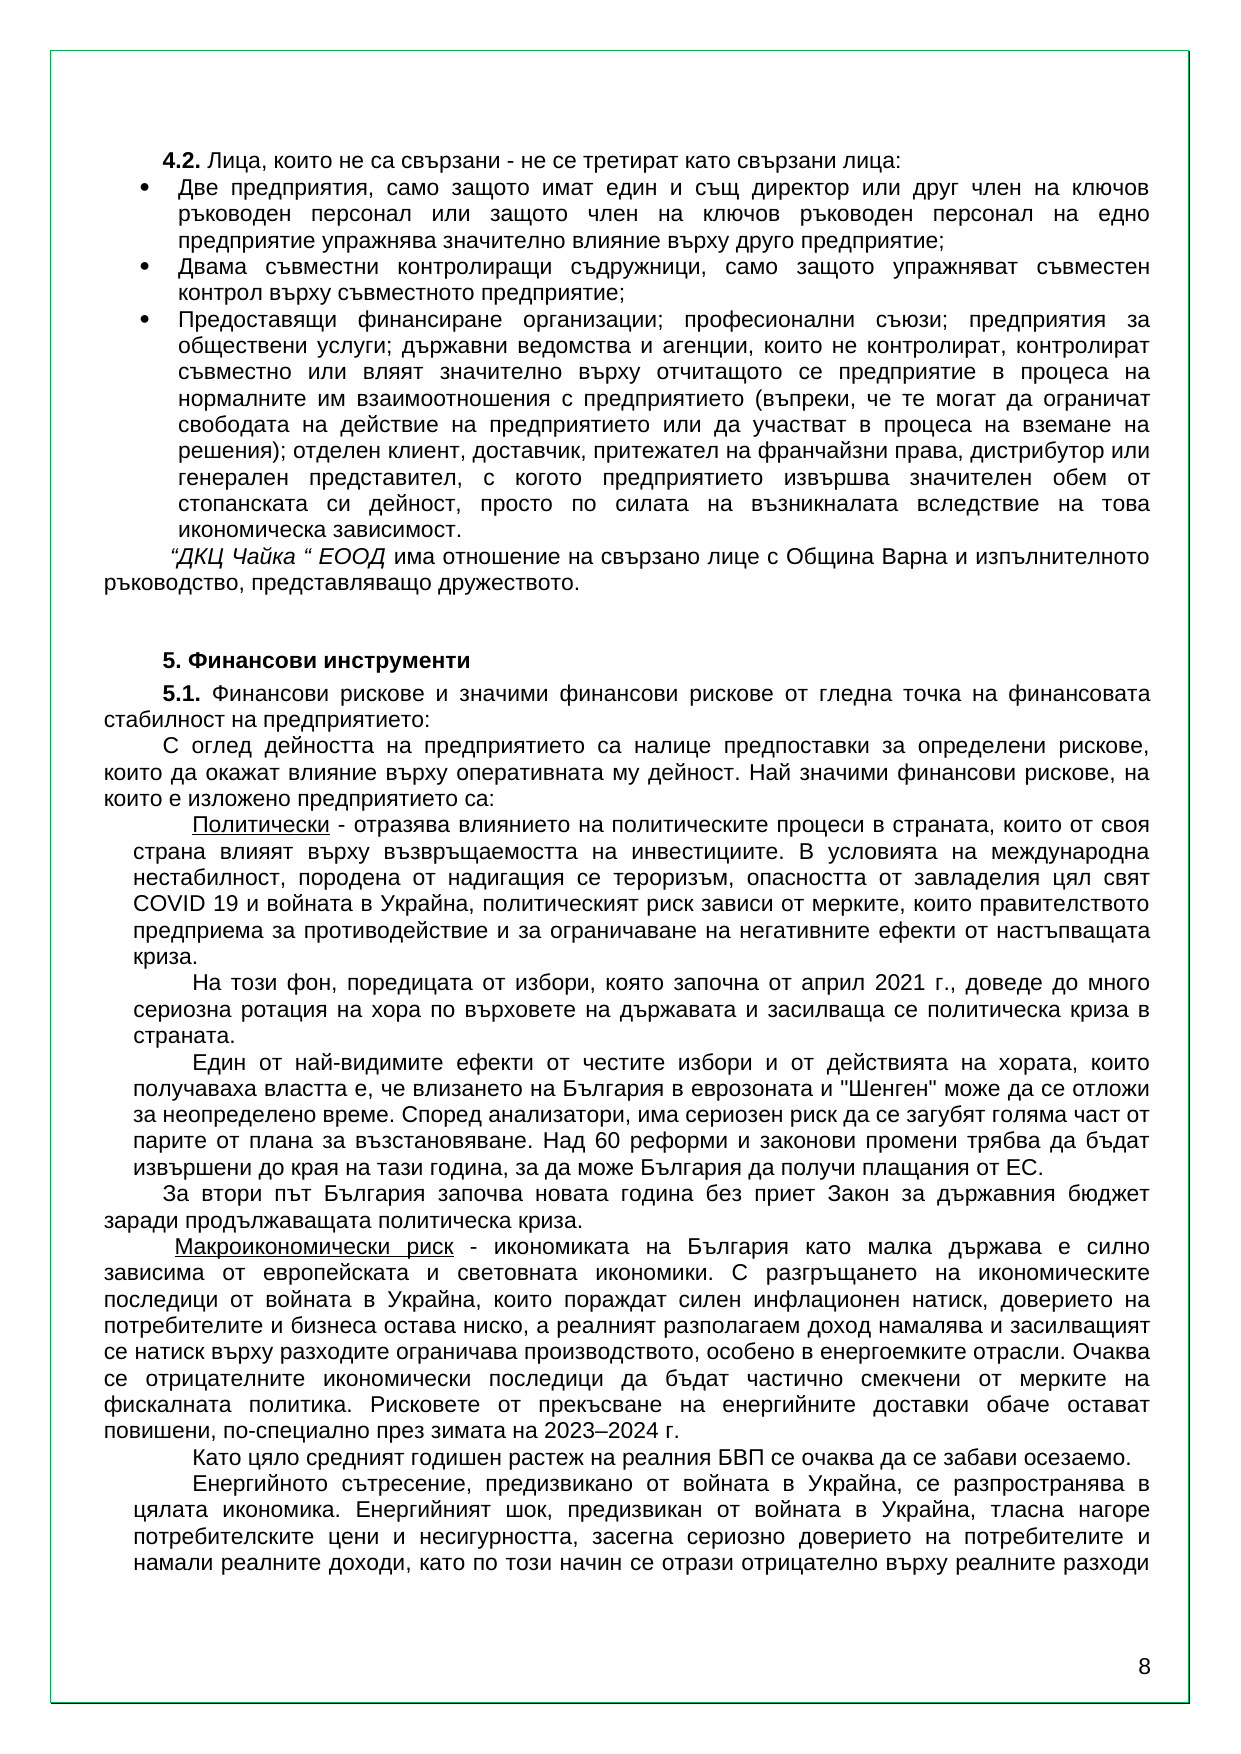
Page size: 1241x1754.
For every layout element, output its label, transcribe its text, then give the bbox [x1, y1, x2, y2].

text Един от най-видимите ефекти от честите избори и от действията на хората, които получаваха властта е, че влизането на България в еврозоната и "Шенген" може да се отложи за неопределено време. Според анализатори, има сериозен риск да се загубят голяма част от парите от плана за възстановяване. Над 60 реформи и законови промени трябва да бъдат извършени до края на тази година, за да може България да получи плащания от ЕС. [133, 1048, 1151, 1180]
text С оглед дейността на предприятието са налице предпоставки за определени рискове, които да окажат влияние върху оперативната му дейност. Най значими финансови рискове, на които е изложено предприятието са: [103, 732, 1151, 811]
text За втори път България започва новата година без приет Закон за държавния бюджет заради продължаващата политическа криза. [103, 1180, 1151, 1233]
text 5.1. Финансови рискове и значими финансови рискове от гледна точка на финансовата стабилност на предприятието: [103, 679, 1151, 732]
text Макроикономически риск - икономиката на България като малка държава е силно зависима от европейската и световната икономики. С разгръщането на икономическите последици от войната в Украйна, които пораждат силен инфлационен натиск, доверието на потребителите и бизнеса остава ниско, а реалният разполагаем доход намалява и засилващият се натиск върху разходите ограничава производството, особено в енергоемките отрасли. Очаква се отрицателните икономически последици да бъдат частично смекчени от мерките на фискалната политика. Рисковете от прекъсване на енергийните доставки обаче остават повишени, по-специално през зимата на 2023–2024 г. [103, 1233, 1151, 1444]
subtitle 5. Финансови инструменти [103, 647, 1151, 673]
text Политически - отразява влиянието на политическите процеси в страната, които от своя страна влияят върху възвръщаемостта на инвестициите. В условията на международна нестабилност, породена от надигащия се тероризъм, опасността от завладелия цял свят COVID 19 и войната в Украйна, политическият риск зависи от мерките, които правителството предприема за противодействие и за ограничаване на негативните ефекти от настъпващата криза. [133, 811, 1151, 969]
text “ДКЦ Чайка “ ЕООД има отношение на свързано лице с Община Варна и изпълнителното ръководство, представляващо дружеството. [103, 543, 1151, 596]
subtitle Две предприятия, само защото имат един и същ директор или друг член на ключов ръководен персонал или защото член на ключов ръководен персонал на едно предприятие упражнява значително влияние върху друго предприятие; [141, 174, 1151, 253]
text На този фон, поредицата от избори, която започна от април 2021 г., доведе до много сериозна ротация на хора по върховете на държавата и засилваща се политическа криза в страната. [133, 969, 1151, 1048]
subtitle Двама съвместни контролиращи съдружници, само защото упражняват съвместен контрол върху съвместното предприятие; [141, 253, 1151, 306]
text Като цяло средният годишен растеж на реалния БВП се очаква да се забави осезаемо. [133, 1444, 1151, 1470]
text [133, 1470, 1151, 1576]
subtitle 4.2. Лица, които не са свързани - не се третират като свързани лица: [103, 147, 1151, 174]
subtitle Предоставящи финансиране организации; професионални съюзи; предприятия за обществени услуги; държавни ведомства и агенции, които не контролират, контролират съвместно или вляят значително върху отчитащото се предприятие в процеса на нормалните им взаимоотношения с предприятието (въпреки, че те могат да ограничат свободата на действие на предприятието или да участват в процеса на вземане на решения); отделен клиент, доставчик, притежател на франчайзни права, дистрибутор или генерален представител, с когото предприятието извършва значителен обем от стопанската си дейност, просто по силата на възникналата вследствие на това икономическа зависимост. [141, 306, 1151, 543]
